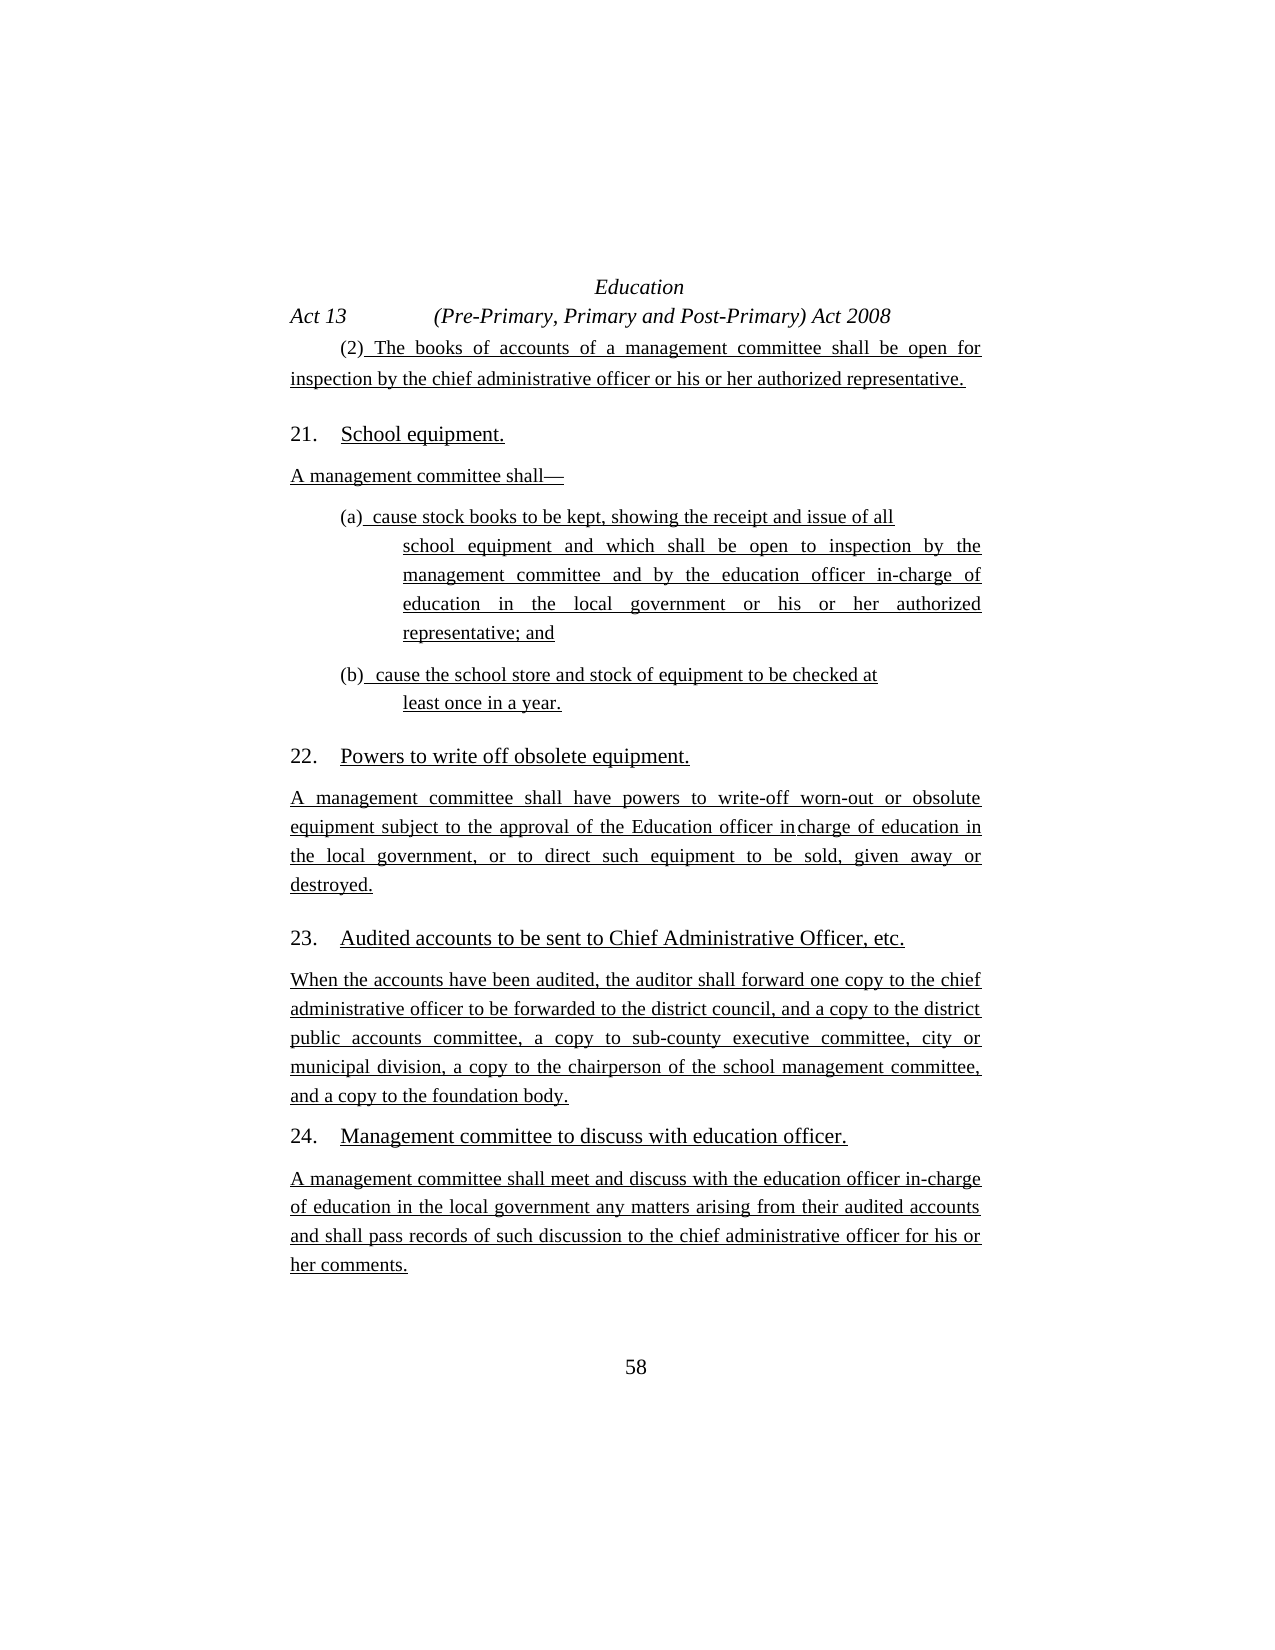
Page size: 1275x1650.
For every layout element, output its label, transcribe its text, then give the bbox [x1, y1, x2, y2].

text school equipment and which shall be open to inspection by the management committee and by the education officer in-charge of education in the local government or his or her authorized representative; and [403, 530, 982, 554]
text A management committee shall meet and discuss with the education officer in-charge of education in the local government any matters arising from their audited accounts and shall pass records of such discussion to the chief administrative officer for his or her comments. [290, 1187, 982, 1244]
text least once in a year. [403, 694, 986, 714]
text Act 13 (Pre-Primary, Primary and Post-Primary) Act 2008 [290, 298, 986, 329]
text Education [294, 277, 986, 298]
subtitle Audited accounts to be sent to Chief Administrative Officer, etc. [290, 928, 986, 950]
text A management committee shall have powers to write-off worn-out or obsolute equipment subject to the approval of the Education officer incharge of education in the local government, or to direct such equipment to be sold, given away or destroyed. [290, 865, 982, 897]
text A management committee shall— [290, 467, 986, 486]
text A management committee shall have powers to write-off worn-out or obsolute equipment subject to the approval of the Education officer incharge of education in the local government, or to direct such equipment to be sold, given away or destroyed. [290, 807, 982, 864]
list The books of accounts of a management committee shall be open for inspection by the chief administrative officer or his or her authorized representative. [290, 329, 982, 392]
text school equipment and which shall be open to inspection by the management committee and by the education officer in-charge of education in the local government or his or her authorized representative; and [403, 555, 982, 583]
text 58 [625, 1357, 647, 1378]
subtitle Powers to write off obsolete equipment. [290, 746, 986, 768]
text school equipment and which shall be open to inspection by the management committee and by the education officer in-charge of education in the local government or his or her authorized representative; and [403, 584, 982, 612]
text When the accounts have been audited, the auditor shall forward one copy to the chief administrative officer to be forwarded to the district council, and a copy to the district public accounts committee, a copy to sub-county executive committee, city or municipal division, a copy to the chairperson of the school management committee, and a copy to the foundation body. [290, 1076, 982, 1108]
text school equipment and which shall be open to inspection by the management committee and by the education officer in-charge of education in the local government or his or her authorized representative; and [403, 613, 982, 646]
text A management committee shall meet and discuss with the education officer in-charge of education in the local government any matters arising from their audited accounts and shall pass records of such discussion to the chief administrative officer for his or her comments. [290, 1162, 982, 1186]
subtitle Management committee to discuss with education officer. [290, 1126, 986, 1148]
list cause the school store and stock of equipment to be checked at [290, 665, 986, 685]
subtitle School equipment. [290, 424, 986, 446]
text A management committee shall meet and discuss with the education officer in-charge of education in the local government any matters arising from their audited accounts and shall pass records of such discussion to the chief administrative officer for his or her comments. [290, 1245, 982, 1278]
text A management committee shall have powers to write-off worn-out or obsolute equipment subject to the approval of the Education officer incharge of education in the local government, or to direct such equipment to be sold, given away or destroyed. [290, 782, 982, 806]
list cause stock books to be kept, showing the receipt and issue of all [290, 501, 986, 530]
